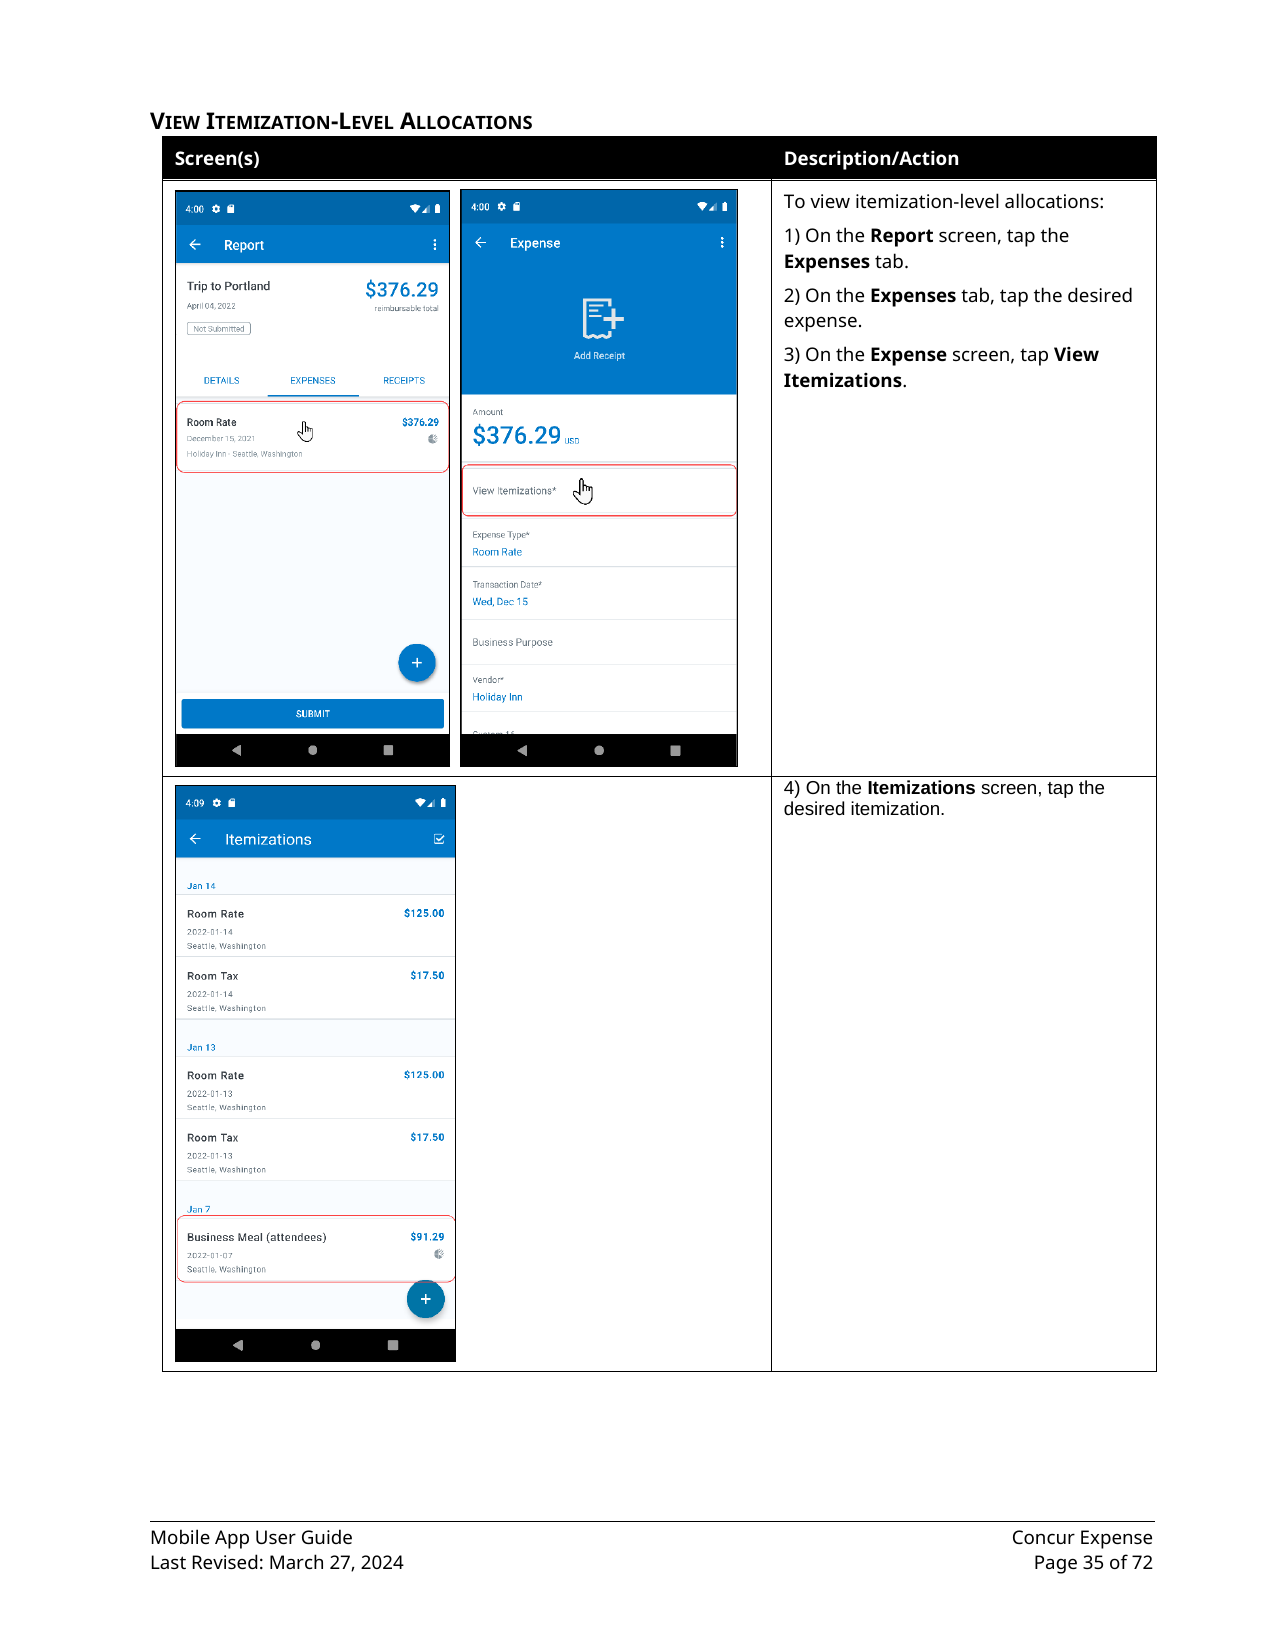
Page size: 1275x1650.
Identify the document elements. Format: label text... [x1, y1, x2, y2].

table_header Screen(s) [163, 137, 771, 179]
picture [176, 786, 455, 1361]
table_cell [163, 181, 771, 776]
table_cell To view itemization-level allocations: 1) On the Report screen, tap the Expenses tab. 2) On the Expenses tab, tap the desired expense. 3) On the Expense screen, tap View Itemizations. [772, 181, 1156, 776]
table_header Description/Action [772, 137, 1156, 179]
subtitle View Itemization-Level Allocations [150, 105, 1155, 136]
table_cell 4) On the Itemizations screen, tap the desired itemization. [772, 777, 1156, 1371]
picture [461, 190, 737, 766]
picture [176, 191, 449, 766]
table_cell [163, 777, 771, 1371]
